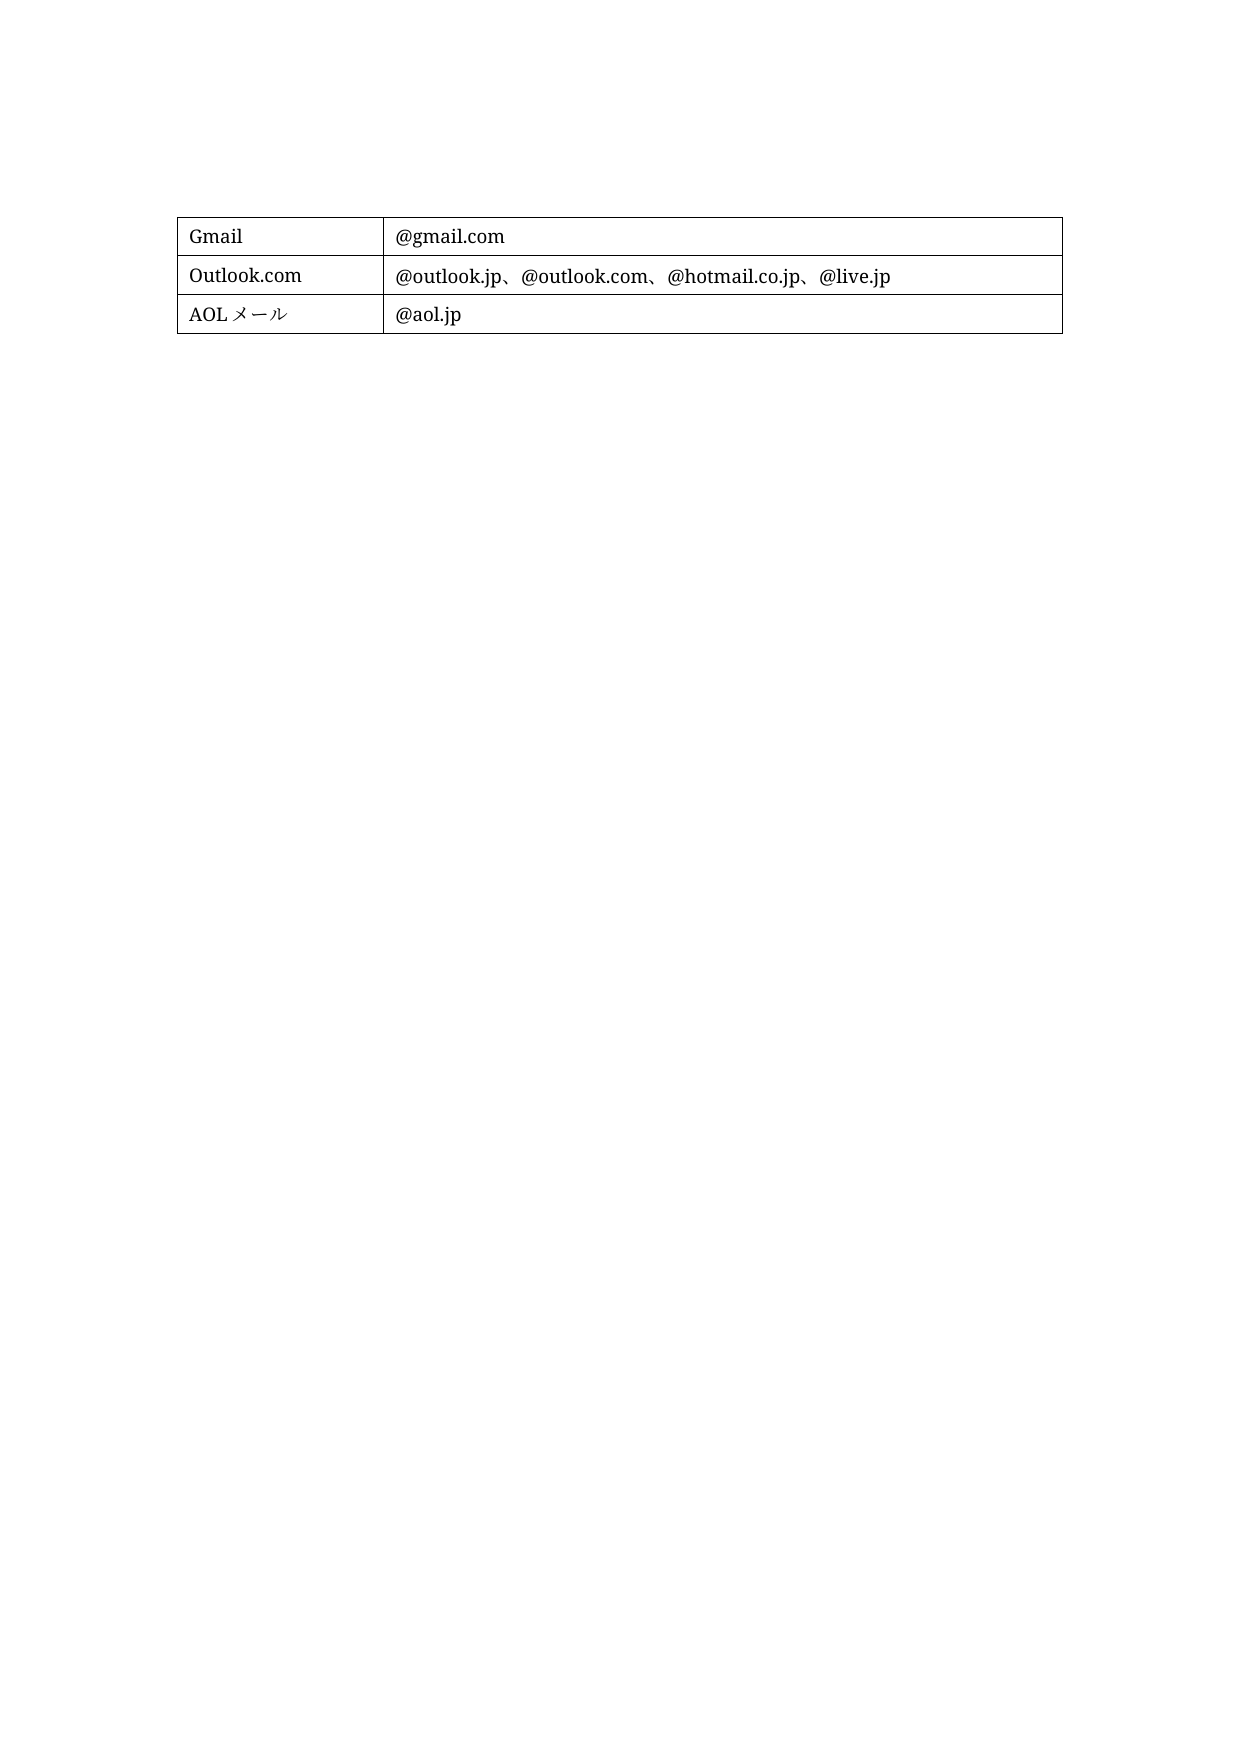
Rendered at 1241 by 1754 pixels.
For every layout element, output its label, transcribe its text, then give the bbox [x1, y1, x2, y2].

table_cell @outlook.jp、@outlook.com、@hotmail.co.jp、@live.jp [384, 256, 1062, 294]
table_cell AOLメール [178, 295, 383, 332]
table_cell Outlook.com [178, 256, 383, 294]
table_cell @gmail.com [384, 218, 1062, 255]
table_cell @aol.jp [384, 295, 1062, 332]
table_cell Gmail [178, 218, 383, 255]
